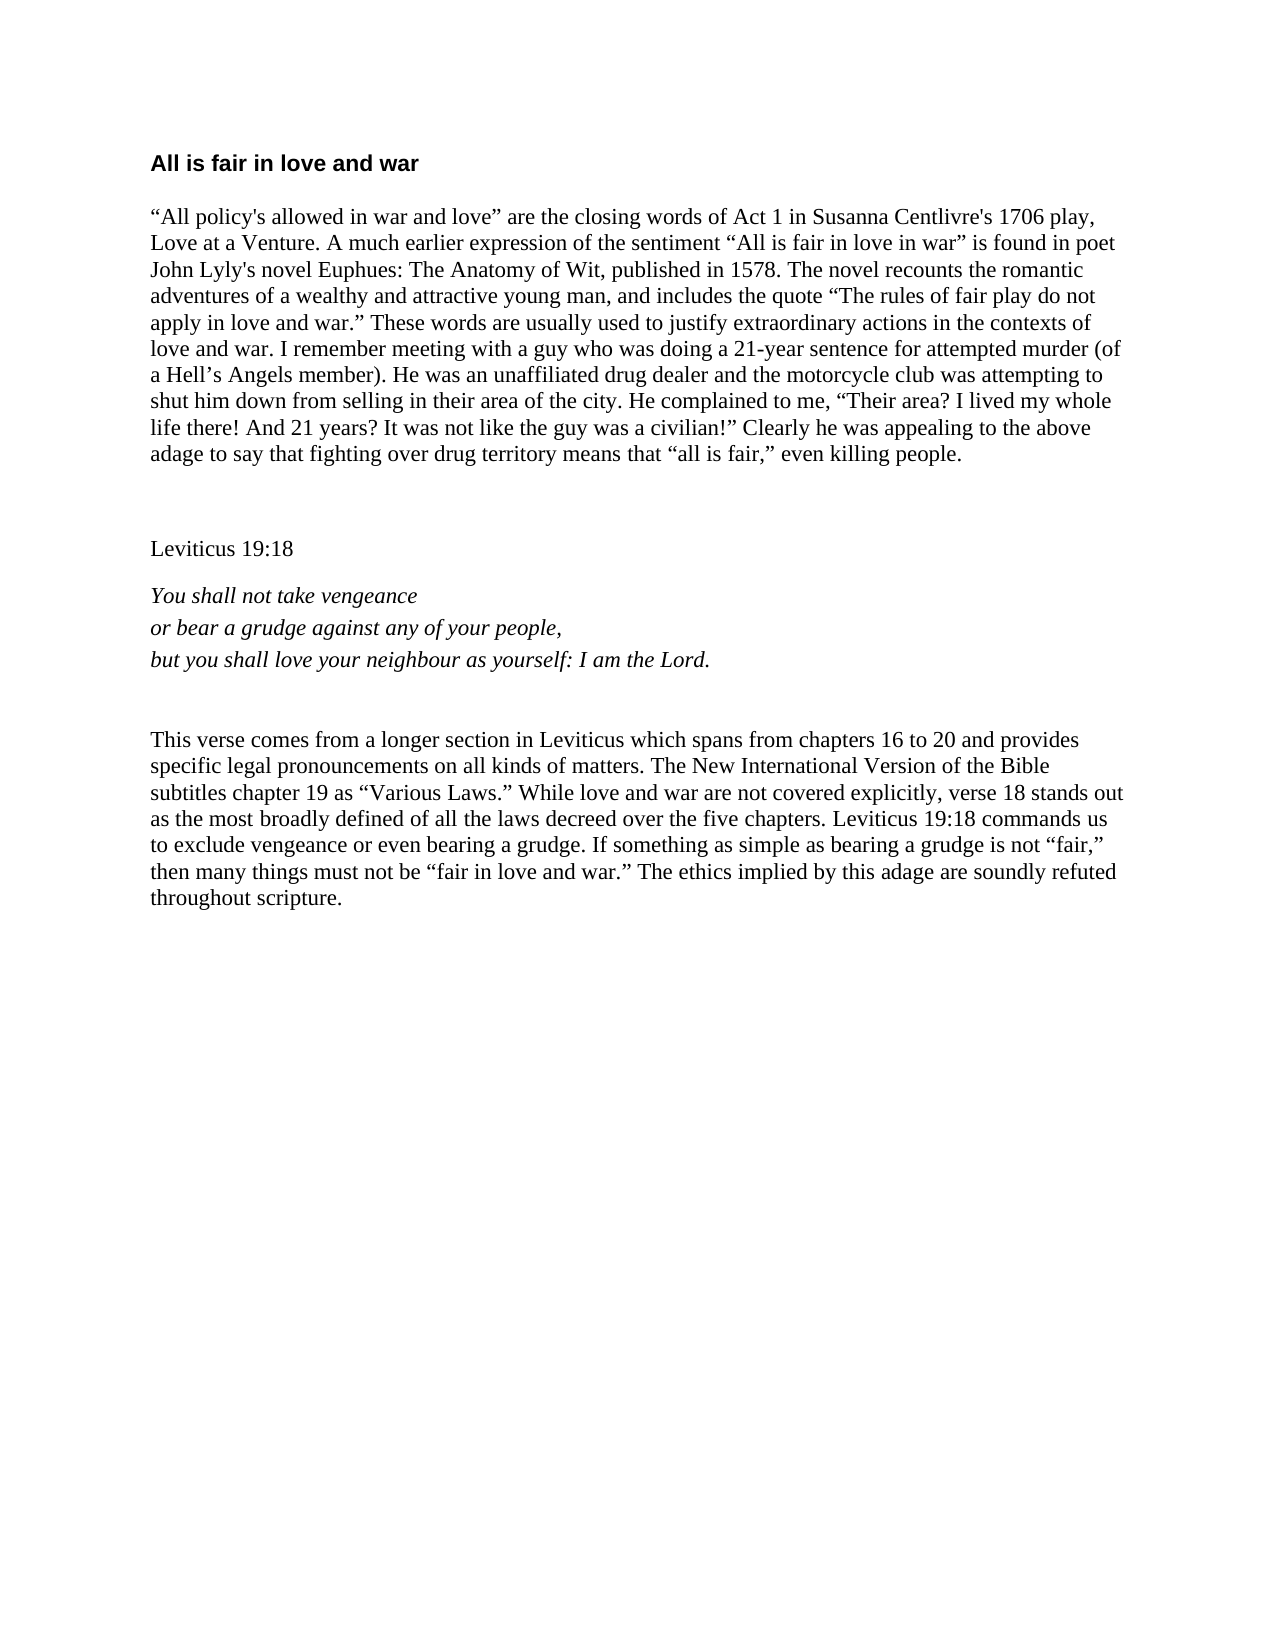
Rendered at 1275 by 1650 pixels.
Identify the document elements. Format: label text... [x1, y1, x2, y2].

text but you shall love your neighbour as yourself: I am the Lord. [150, 647, 1137, 673]
text You shall not take vengeance [150, 582, 1137, 608]
text or bear a grudge against any of your people, [150, 614, 1137, 641]
text This verse comes from a longer section in Leviticus which spans from chapters 16 to 20 and provides specific legal pronouncements on all kinds of matters. The New International Version of the Bible subtitles chapter 19 as “Various Laws.” While love and war are not covered explicitly, verse 18 stands out as the most broadly defined of all the laws decreed over the five chapters. Leviticus 19:18 commands us to exclude vengeance or even bearing a grudge. If something as simple as bearing a grudge is not “fair,” then many things must not be “fair in love and war.” The ethics implied by this adage are soundly refuted throughout scripture. [150, 726, 1125, 911]
subtitle All is fair in love and war [150, 150, 1137, 176]
text “All policy's allowed in war and love” are the closing words of Act 1 in Susanna Centlivre's 1706 play, Love at a Venture. A much earlier expression of the sentiment “All is fair in love in war” is found in poet John Lyly's novel Euphues: The Anatomy of Wit, published in 1578. The novel recounts the romantic adventures of a wealthy and attractive young man, and includes the quote “The rules of fair play do not apply in love and war.” These words are usually used to justify extraordinary actions in the contexts of love and war. I remember meeting with a guy who was doing a 21-year sentence for attempted murder (of a Hell’s Angels member). He was an unaffiliated drug dealer and the motorcycle club was attempting to shut him down from selling in their area of the city. He complained to me, “Their area? I lived my whole life there! And 21 years? It was not like the guy was a civilian!” Clearly he was appealing to the above adage to say that fighting over drug territory means that “all is fair,” even killing people. [150, 203, 1124, 467]
text Leviticus 19:18 [150, 535, 1137, 561]
